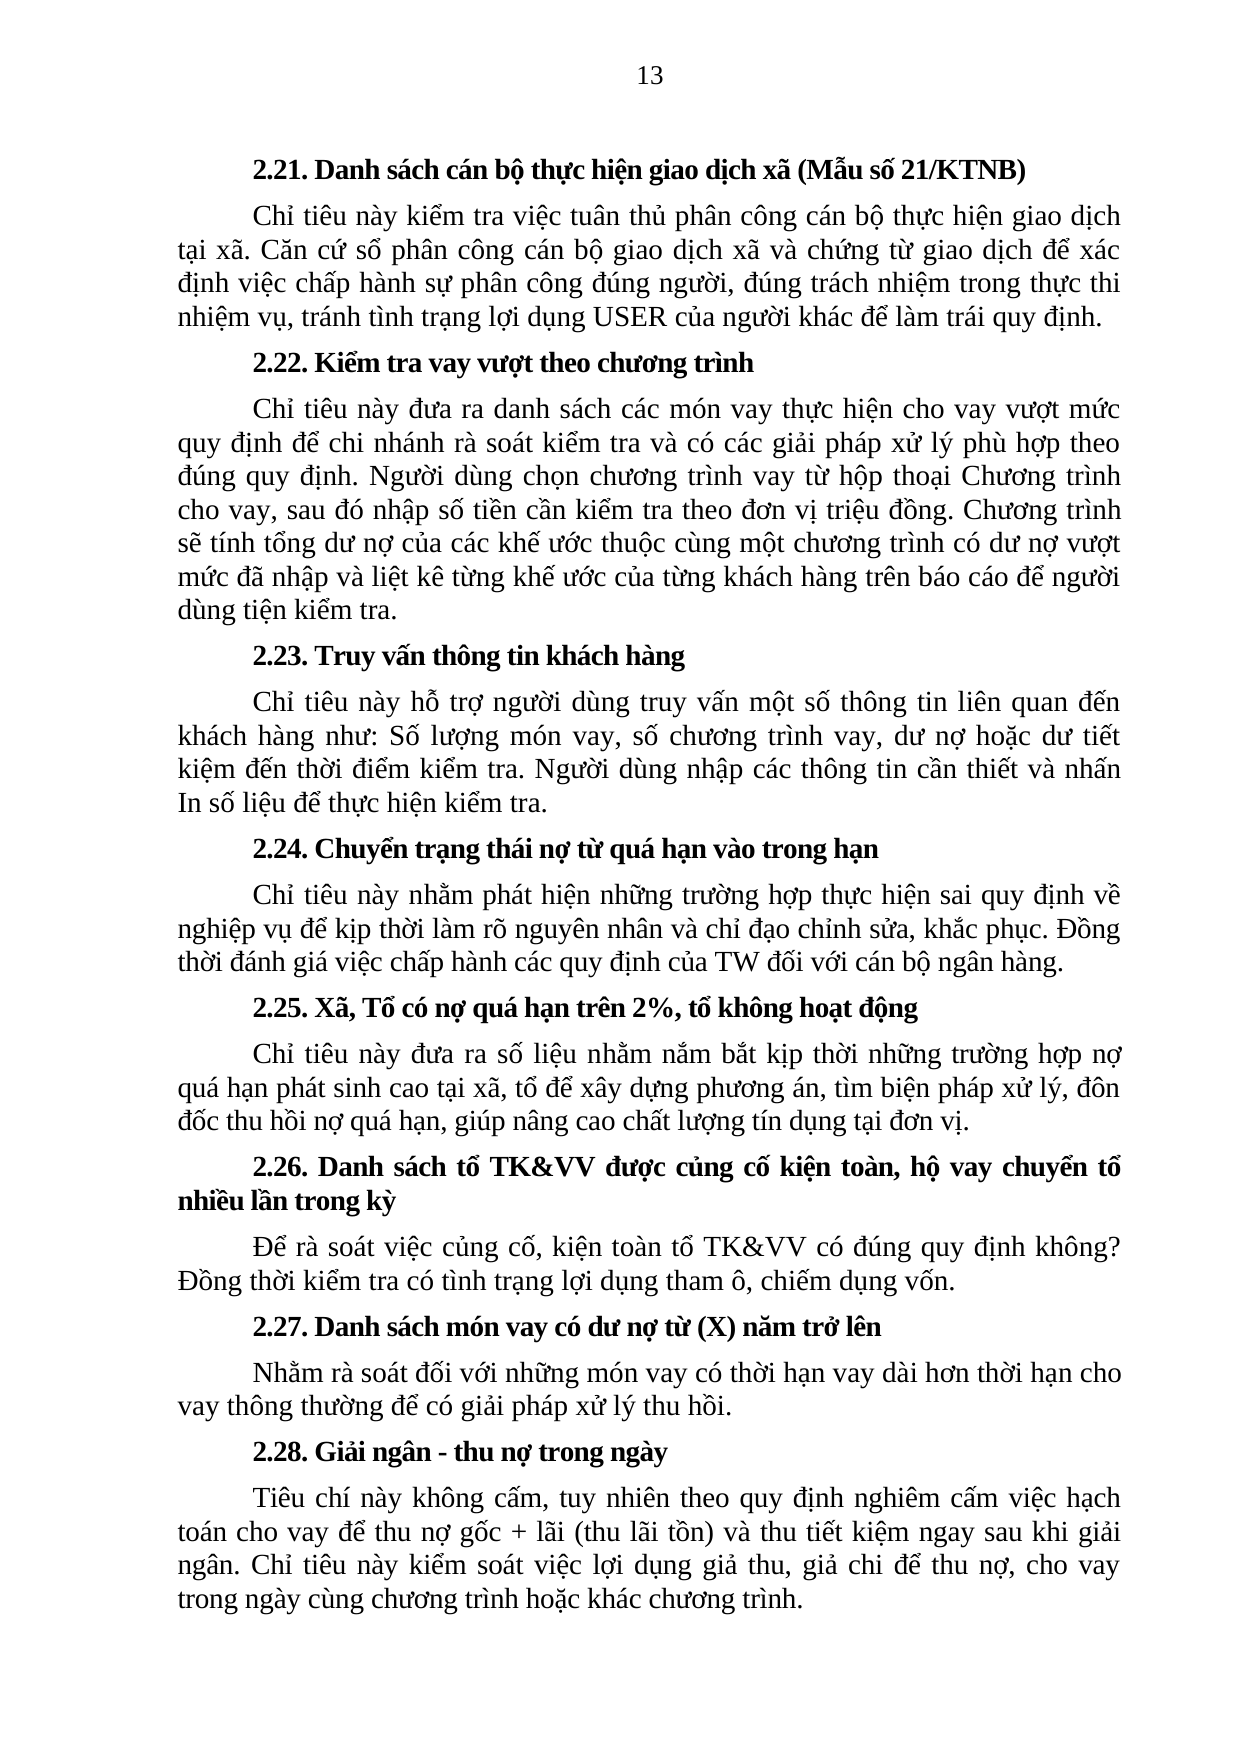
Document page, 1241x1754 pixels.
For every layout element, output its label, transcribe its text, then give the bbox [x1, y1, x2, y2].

text Chỉ tiêu này nhằm phát hiện những trường hợp thực hiện sai quy định về nghiệp vụ để kịp thời làm rõ nguyên nhân và chỉ đạo chỉnh sửa, khắc phục. Đồng thời đánh giá việc chấp hành các quy định của TW đối với cán bộ ngân hàng. [177, 877, 1122, 978]
text 2.25. Xã, Tổ có nợ quá hạn trên 2%, tổ không hoạt động [177, 990, 1122, 1024]
text Tiêu chí này không cấm, tuy nhiên theo quy định nghiêm cấm việc hạch toán cho vay để thu nợ gốc + lãi (thu lãi tồn) và thu tiết kiệm ngay sau khi giải ngân. Chỉ tiêu này kiểm soát việc lợi dụng giả thu, giả chi để thu nợ, cho vay trong ngày cùng chương trình hoặc khác chương trình. [177, 1480, 1122, 1614]
text Để rà soát việc củng cố, kiện toàn tổ TK&VV có đúng quy định không? Đồng thời kiểm tra có tình trạng lợi dụng tham ô, chiếm dụng vốn. [177, 1229, 1122, 1296]
text 2.24. Chuyển trạng thái nợ từ quá hạn vào trong hạn [177, 831, 1122, 865]
text Nhằm rà soát đối với những món vay có thời hạn vay dài hơn thời hạn cho vay thông thường để có giải pháp xử lý thu hồi. [177, 1355, 1122, 1422]
text 2.22. Kiểm tra vay vượt theo chương trình [177, 345, 1122, 379]
text 2.23. Truy vấn thông tin khách hàng [177, 638, 1122, 672]
text 2.27. Danh sách món vay có dư nợ từ (X) năm trở lên [177, 1309, 1122, 1342]
text 2.21. Danh sách cán bộ thực hiện giao dịch xã (Mẫu số 21/KTNB) [177, 152, 1122, 186]
text Chỉ tiêu này đưa ra danh sách các món vay thực hiện cho vay vượt mức quy định để chi nhánh rà soát kiểm tra và có các giải pháp xử lý phù hợp theo đúng quy định. Người dùng chọn chương trình vay từ hộp thoại Chương trình cho vay, sau đó nhập số tiền cần kiểm tra theo đơn vị triệu đồng. Chương trình sẽ tính tổng dư nợ của các khế ước thuộc cùng một chương trình có dư nợ vượt mức đã nhập và liệt kê từng khế ước của từng khách hàng trên báo cáo để người dùng tiện kiểm tra. [177, 391, 1122, 626]
text 2.28. Giải ngân - thu nợ trong ngày [177, 1434, 1122, 1468]
text Chỉ tiêu này đưa ra số liệu nhằm nắm bắt kịp thời những trường hợp nợ quá hạn phát sinh cao tại xã, tổ để xây dựng phương án, tìm biện pháp xử lý, đôn đốc thu hồi nợ quá hạn, giúp nâng cao chất lượng tín dụng tại đơn vị. [177, 1036, 1122, 1137]
text 2.26. Danh sách tổ TK&VV được củng cố kiện toàn, hộ vay chuyển tổ nhiều lần trong kỳ [177, 1149, 1122, 1217]
text Chỉ tiêu này hỗ trợ người dùng truy vấn một số thông tin liên quan đến khách hàng như: Số lượng món vay, số chương trình vay, dư nợ hoặc dư tiết kiệm đến thời điểm kiểm tra. Người dùng nhập các thông tin cần thiết và nhấn In số liệu để thực hiện kiểm tra. [177, 684, 1122, 819]
text Chỉ tiêu này kiểm tra việc tuân thủ phân công cán bộ thực hiện giao dịch tại xã. Căn cứ sổ phân công cán bộ giao dịch xã và chứng từ giao dịch để xác định việc chấp hành sự phân công đúng người, đúng trách nhiệm trong thực thi nhiệm vụ, tránh tình trạng lợi dụng USER của người khác để làm trái quy định. [177, 198, 1122, 333]
